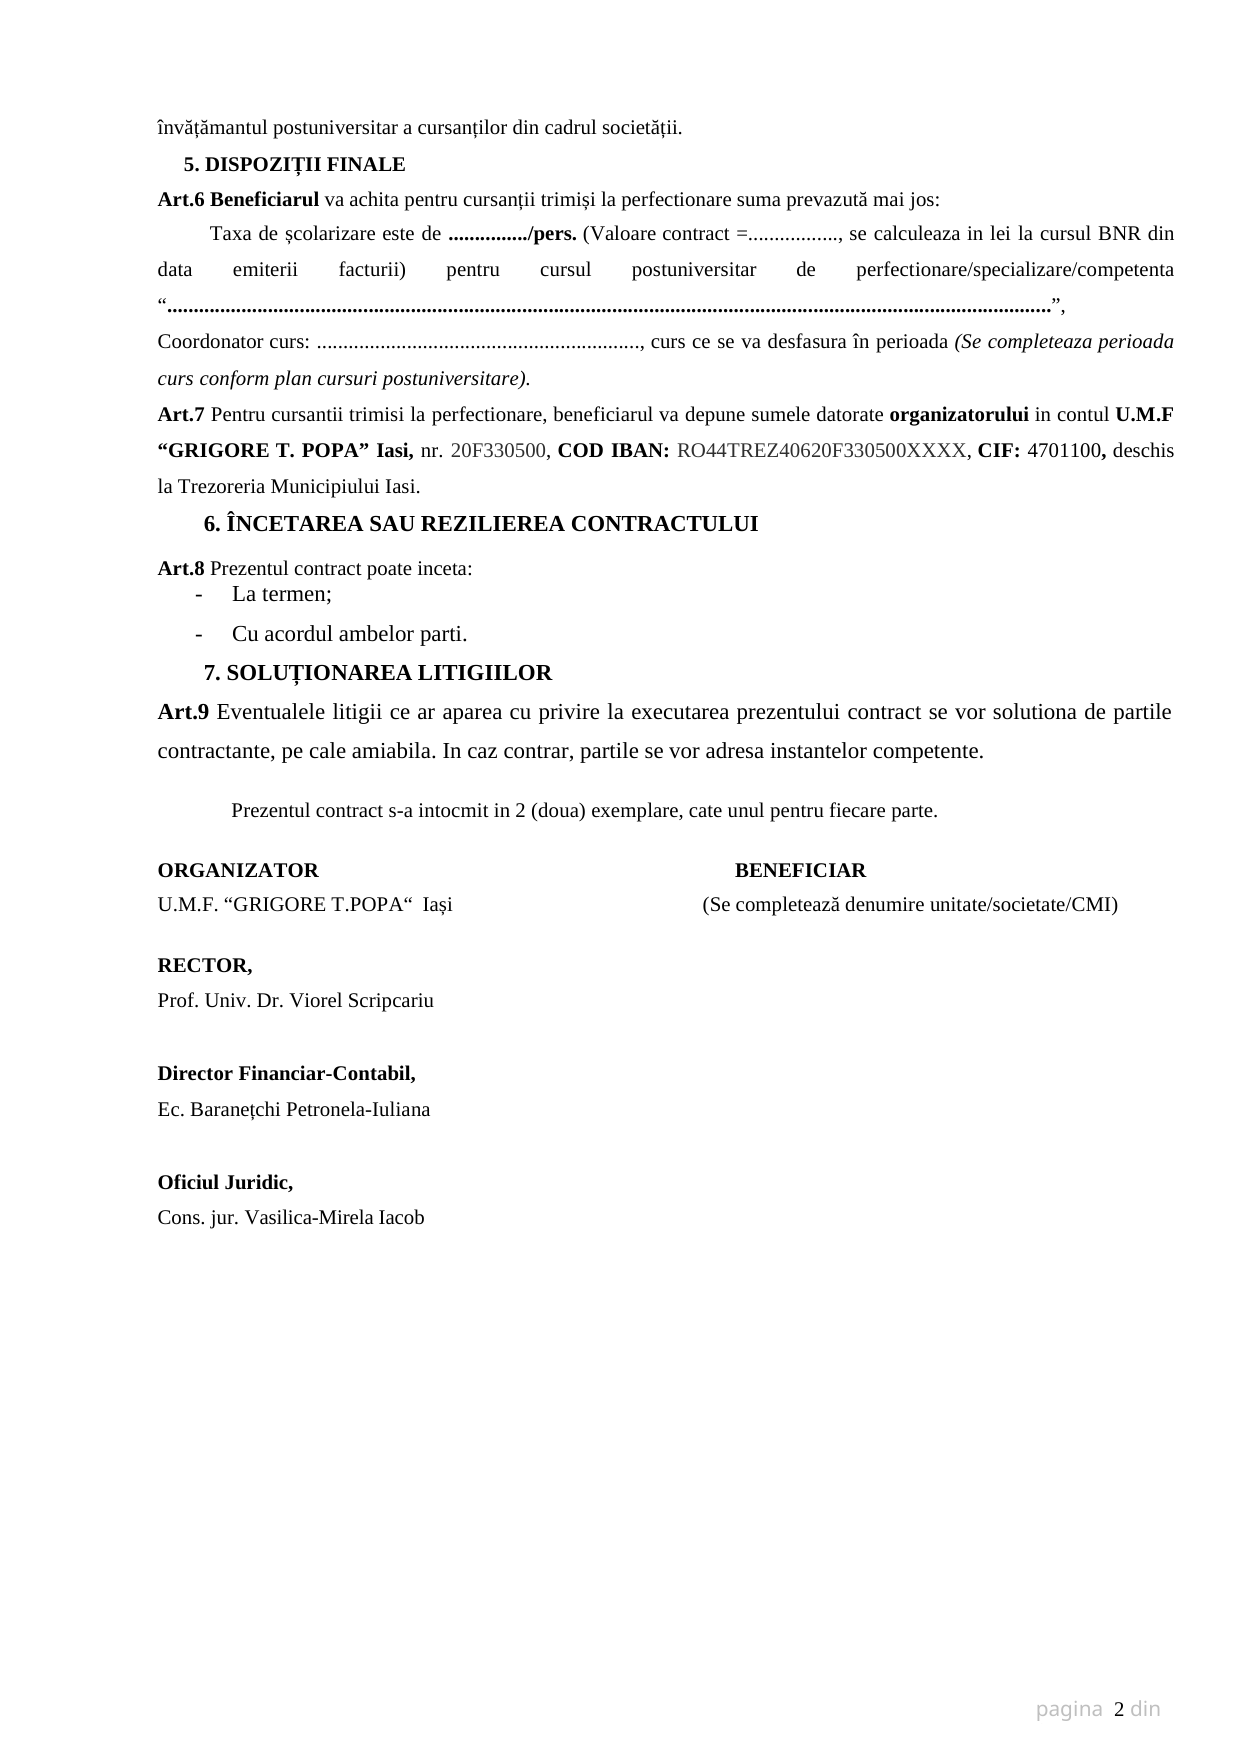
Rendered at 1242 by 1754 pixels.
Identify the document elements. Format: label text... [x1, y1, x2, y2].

text Director Financiar-Contabil, Ec. Baranețchi Petronela-Iuliana [157, 1061, 437, 1121]
text Taxa de școlarizare este de .............../pers. (Valoare contract =................., se calculeaza in lei la cursul BNR din data emiterii facturii) pentru cursul postuniversitar de perfectionare/specializare/competenta “.......................................................................................................................................................................”, Coordonator curs: ............................................................., curs ce se va desfasura în perioada (Se completeaza perioada curs conform plan cursuri postuniversitare). [157, 221, 1174, 389]
text Cons. jur. Vasilica-Mirela Iacob [157, 1206, 1183, 1229]
text U.M.F. “GRIGORE T.POPA“ Iași (Se completează denumire unitate/societate/CMI) [157, 892, 1183, 916]
text 5. DISPOZIȚII FINALE [184, 152, 1183, 176]
text - Cu acordul ambelor parti. [195, 620, 1183, 646]
text Art.8 Prezentul contract poate inceta: [157, 556, 1183, 580]
text - La termen; [195, 580, 1183, 607]
text Prezentul contract s-a intocmit in 2 (doua) exemplare, cate unul pentru fiecare parte. [231, 797, 1183, 822]
text 6. ÎNCETAREA SAU REZILIEREA CONTRACTULUI [203, 511, 1183, 537]
text 7. SOLUȚIONAREA LITIGIILOR [203, 659, 1183, 685]
text Oficiul Juridic, [157, 1169, 437, 1194]
text Art.6 Beneficiarul va achita pentru cursanții trimiși la perfectionare suma prevazută mai jos: [157, 186, 1183, 211]
text Art.9 Eventualele litigii ce ar aparea cu privire la executarea prezentului contract se vor solutiona de partile contractante, pe cale amiabila. In caz contrar, partile se vor adresa instantelor competente. [157, 698, 1175, 763]
text Art.7 Pentru cursantii trimisi la perfectionare, beneficiarul va depune sumele datorate organizatorului in contul U.M.F “GRIGORE T. POPA” Iasi, nr. 20F330500, COD IBAN: RO44TREZ40620F330500XXXX, CIF: 4701100, deschis la Trezoreria Municipiului Iasi. [157, 402, 1174, 498]
text Prof. Univ. Dr. Viorel Scripcariu [157, 988, 437, 1012]
text RECTOR, [157, 953, 1183, 977]
text învățămantul postuniversitar a cursanților din cadrul societății. [157, 115, 1183, 139]
text ORGANIZATOR BENEFICIAR [157, 858, 1183, 882]
